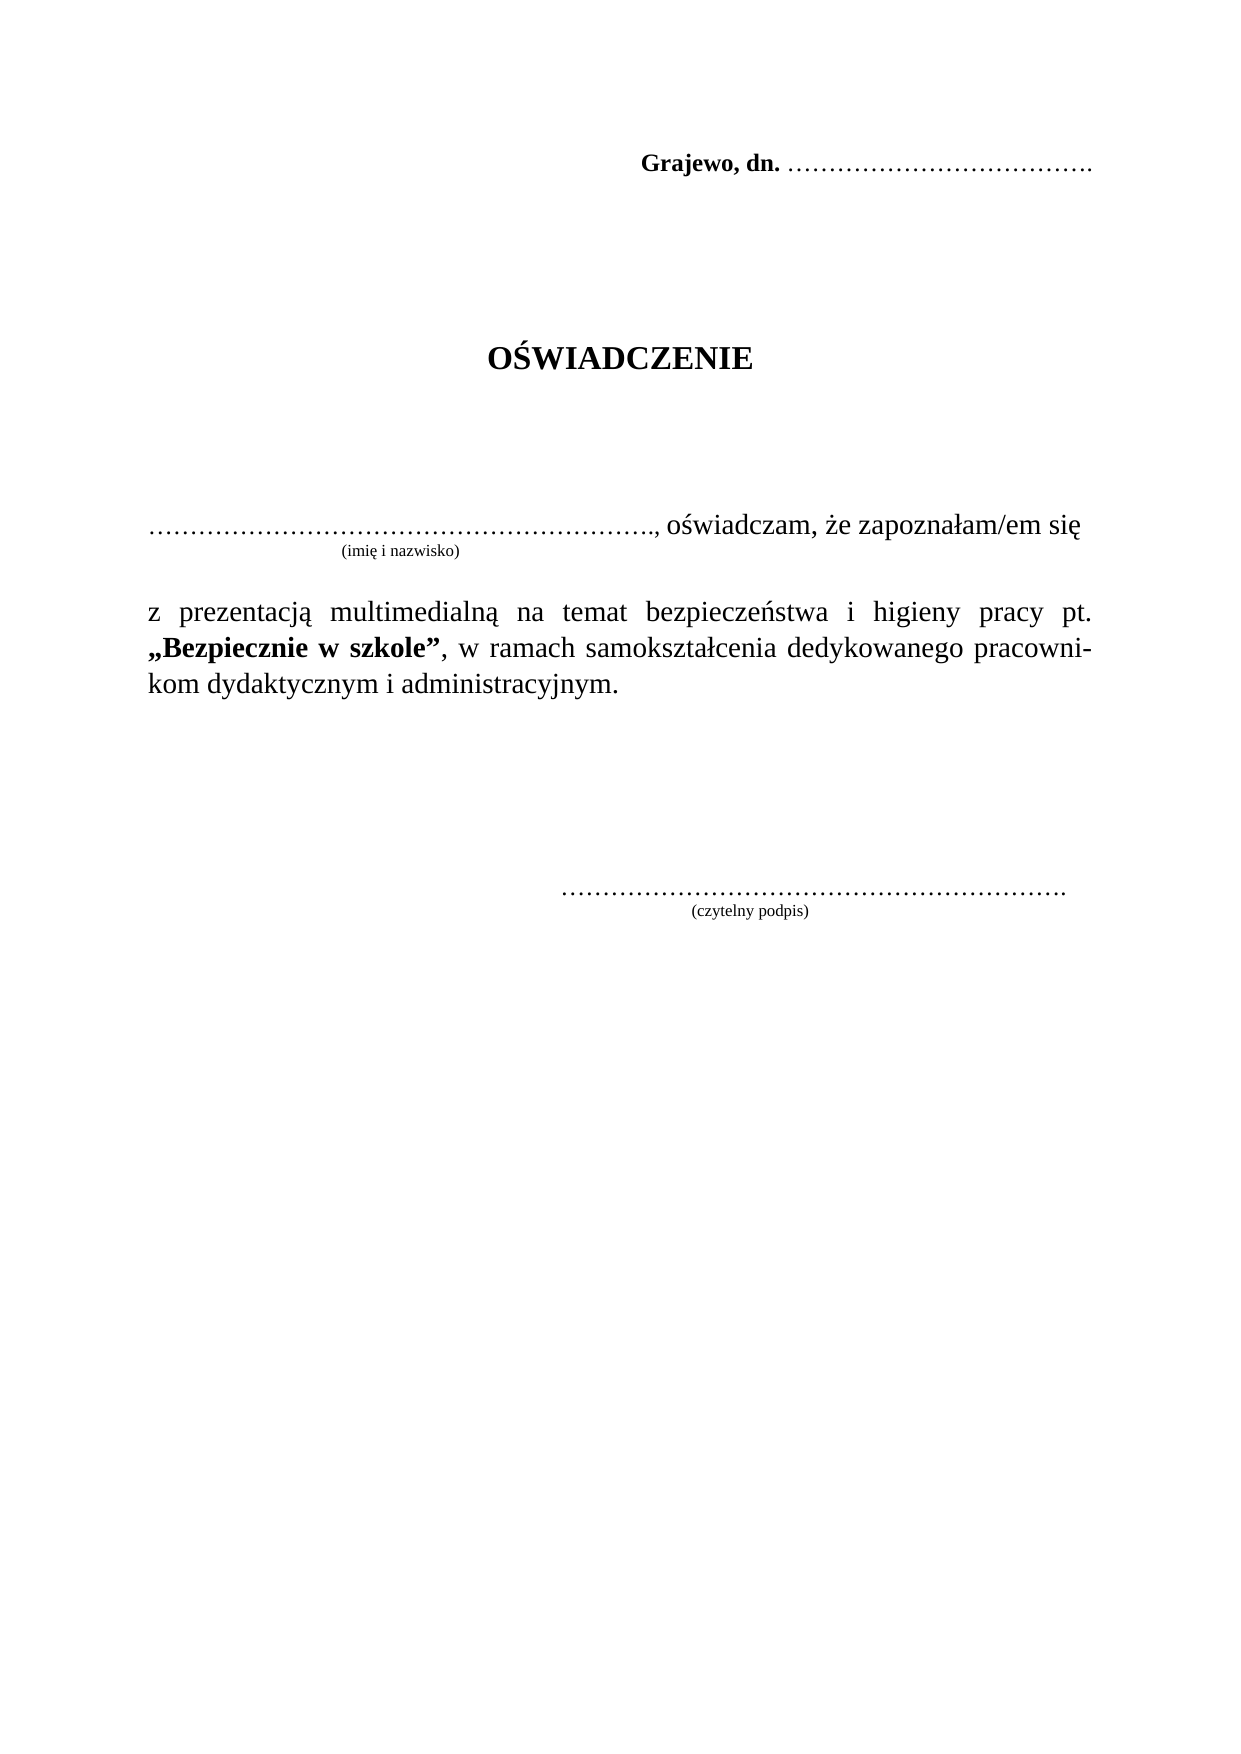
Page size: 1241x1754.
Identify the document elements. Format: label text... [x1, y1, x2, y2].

text z prezentacją multimedialną na temat bezpieczeństwa i higieny pracy pt. „Bezpiecznie w szkole”, w ramach samokształcenia dedykowanego pracowni-kom dydaktycznym i administracyjnym. [148, 594, 1093, 699]
text Grajewo, dn. ………………………………. [148, 148, 1093, 176]
text ……………………………………………………. [148, 872, 1093, 901]
text (imię i nazwisko) [148, 541, 1093, 574]
text ……………………………………………………., oświadczam, że zapoznałam/em się [148, 507, 1093, 541]
text OŚWIADCZENIE [148, 338, 1093, 377]
text (czytelny podpis) [148, 901, 1093, 934]
